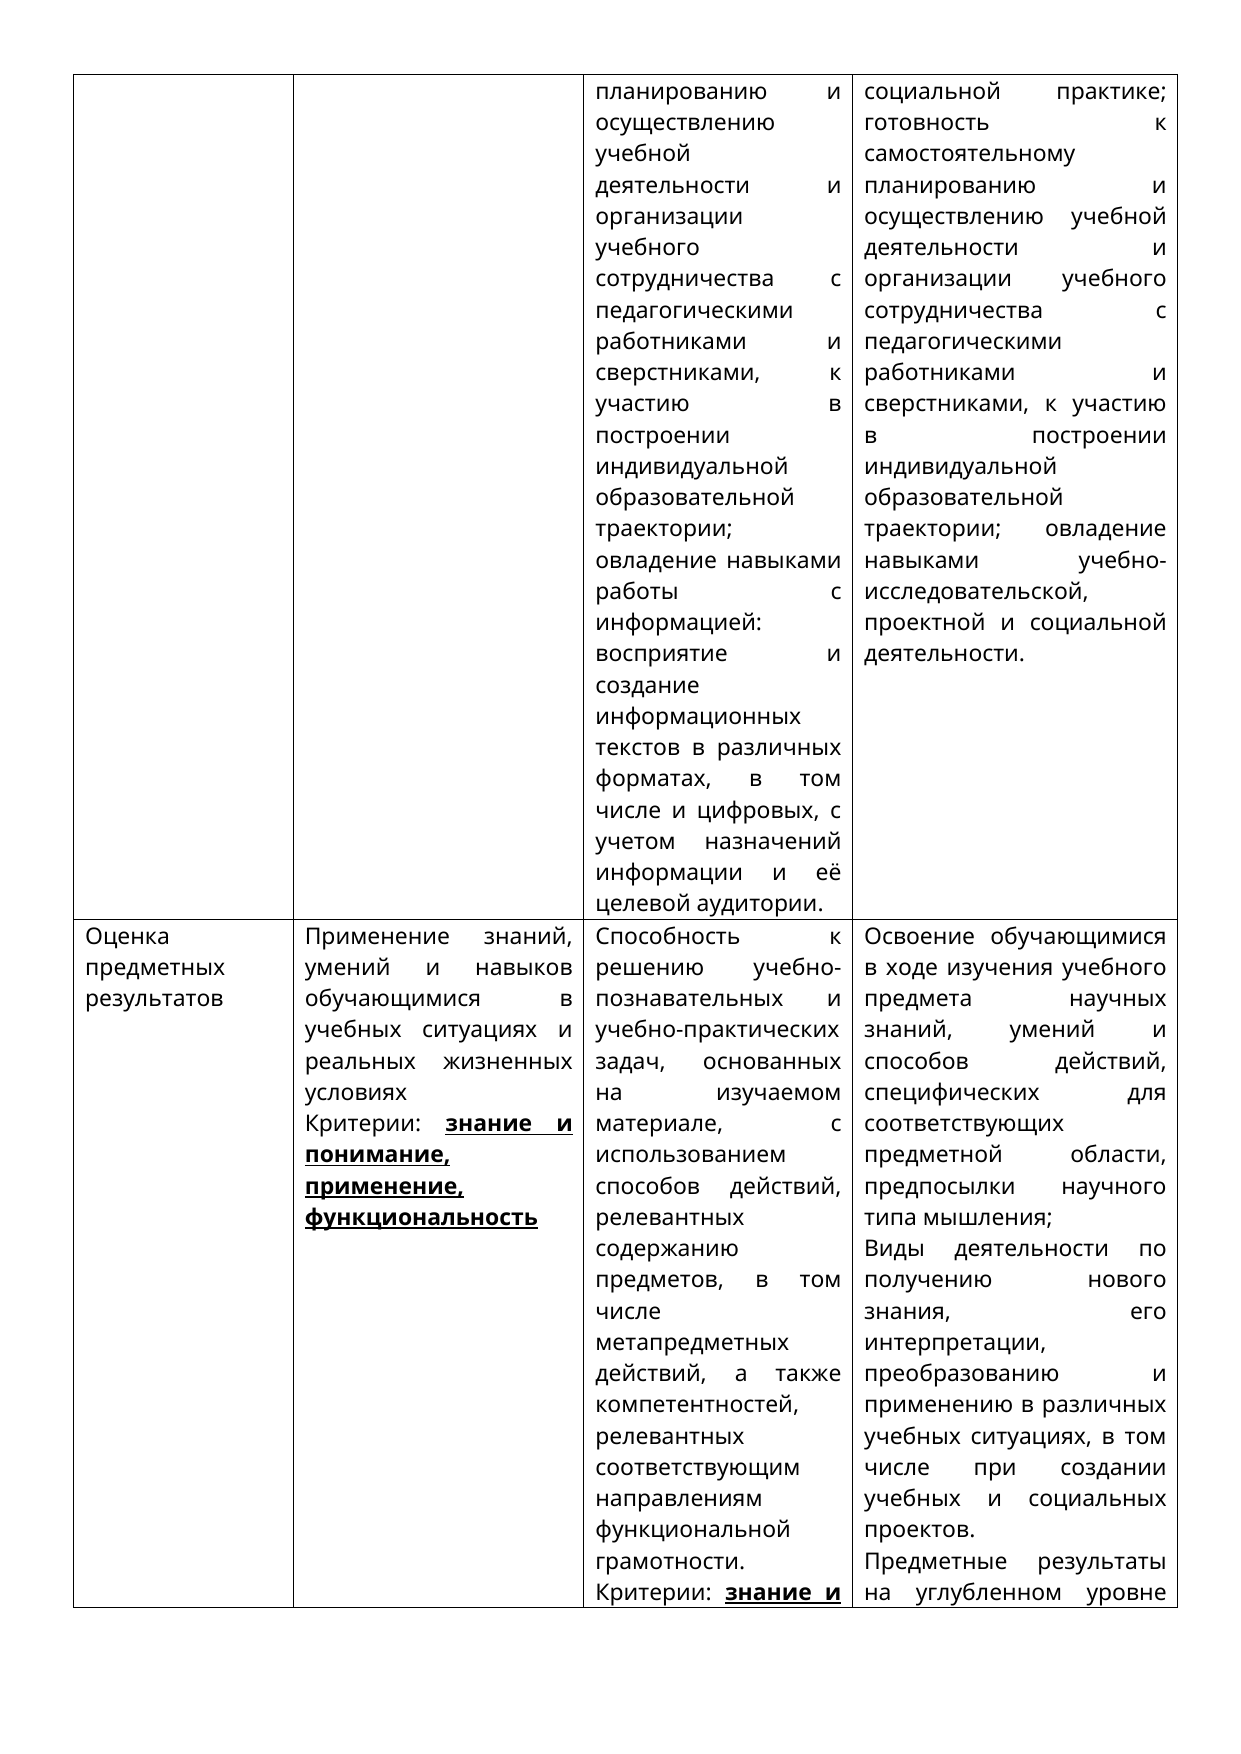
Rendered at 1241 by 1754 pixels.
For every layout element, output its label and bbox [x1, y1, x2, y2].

table_cell [294, 920, 583, 1607]
table_cell [74, 75, 293, 919]
table_cell [853, 75, 1177, 919]
table_cell [853, 920, 1177, 1607]
table_cell [584, 75, 852, 919]
table_cell [74, 920, 293, 1607]
table_cell [584, 920, 852, 1607]
table_cell [294, 75, 583, 919]
